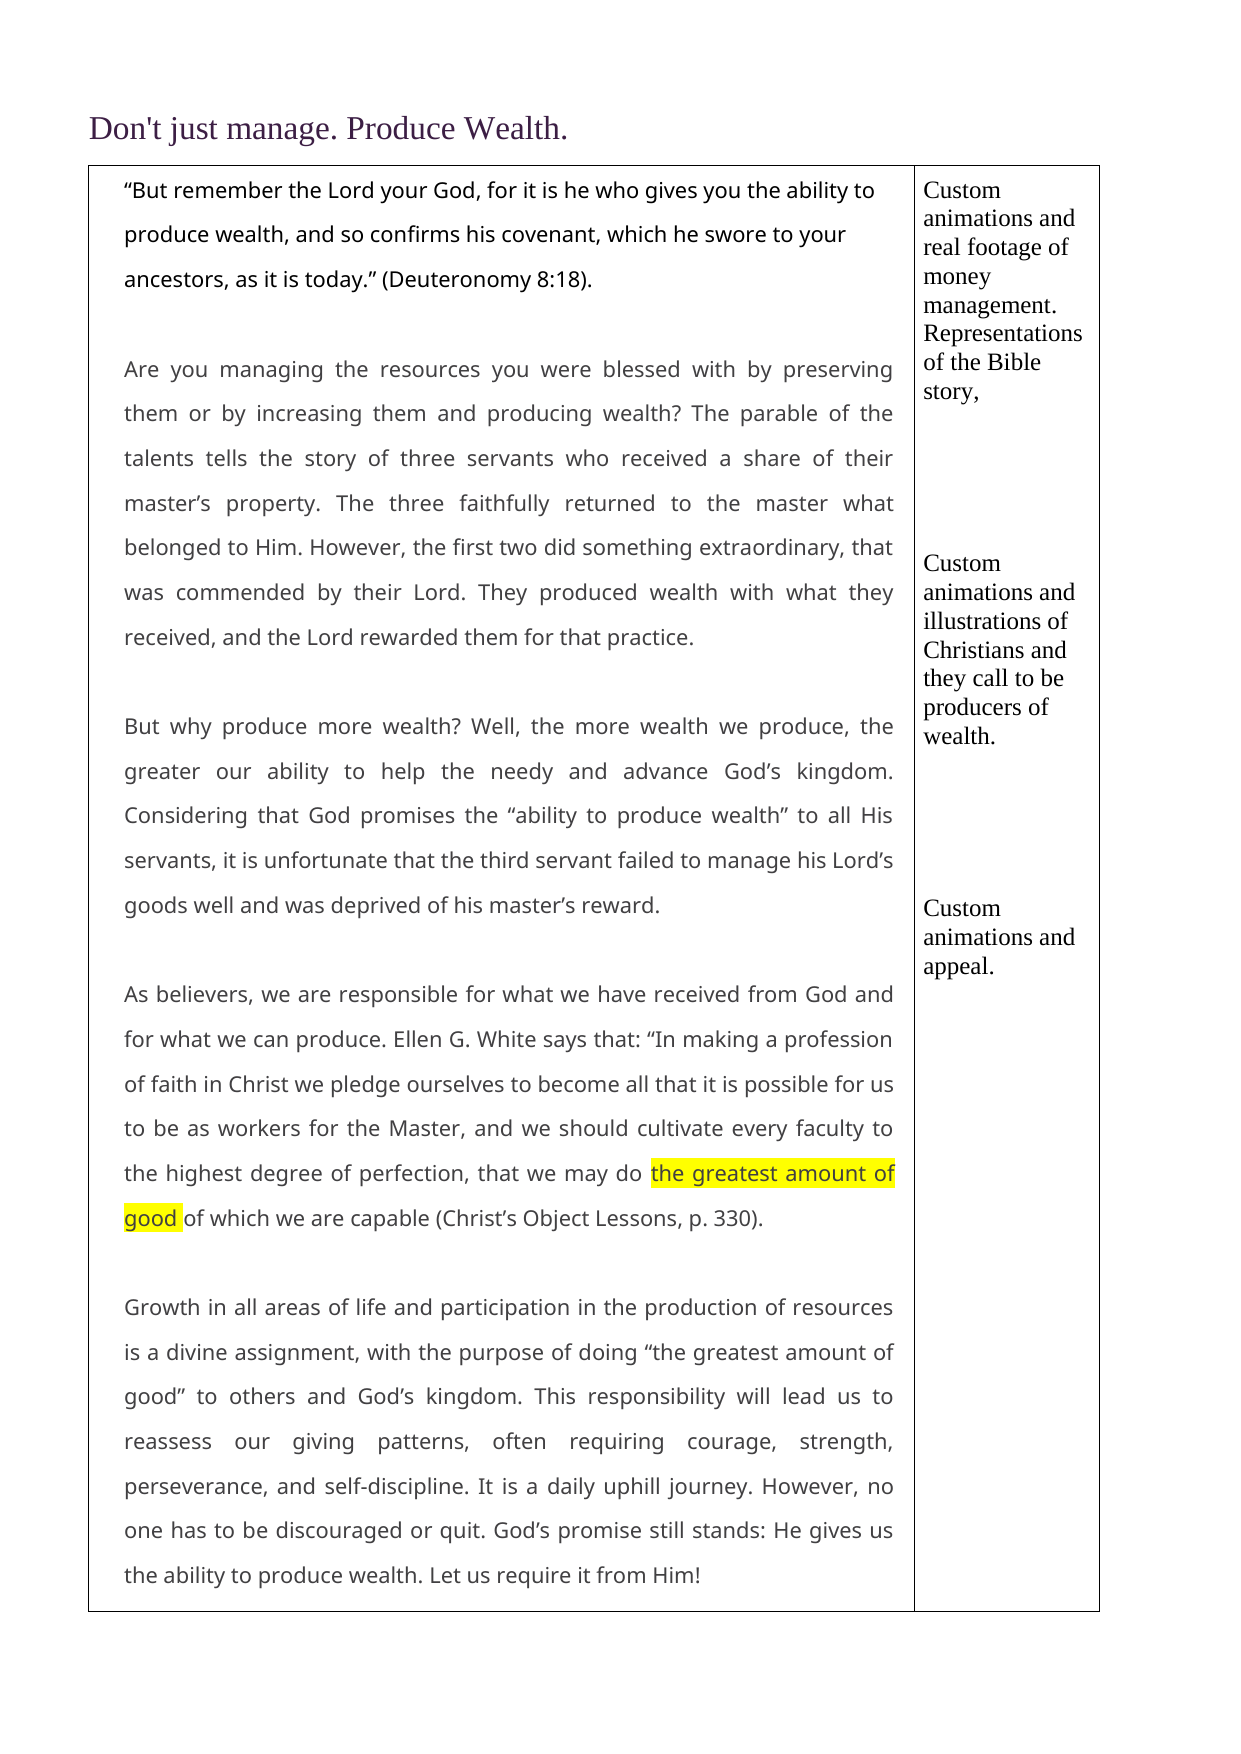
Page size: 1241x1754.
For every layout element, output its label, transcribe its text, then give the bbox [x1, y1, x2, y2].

text Don't just manage. Produce Wealth. [89, 108, 1152, 146]
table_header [915, 166, 1099, 1611]
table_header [89, 166, 914, 1611]
